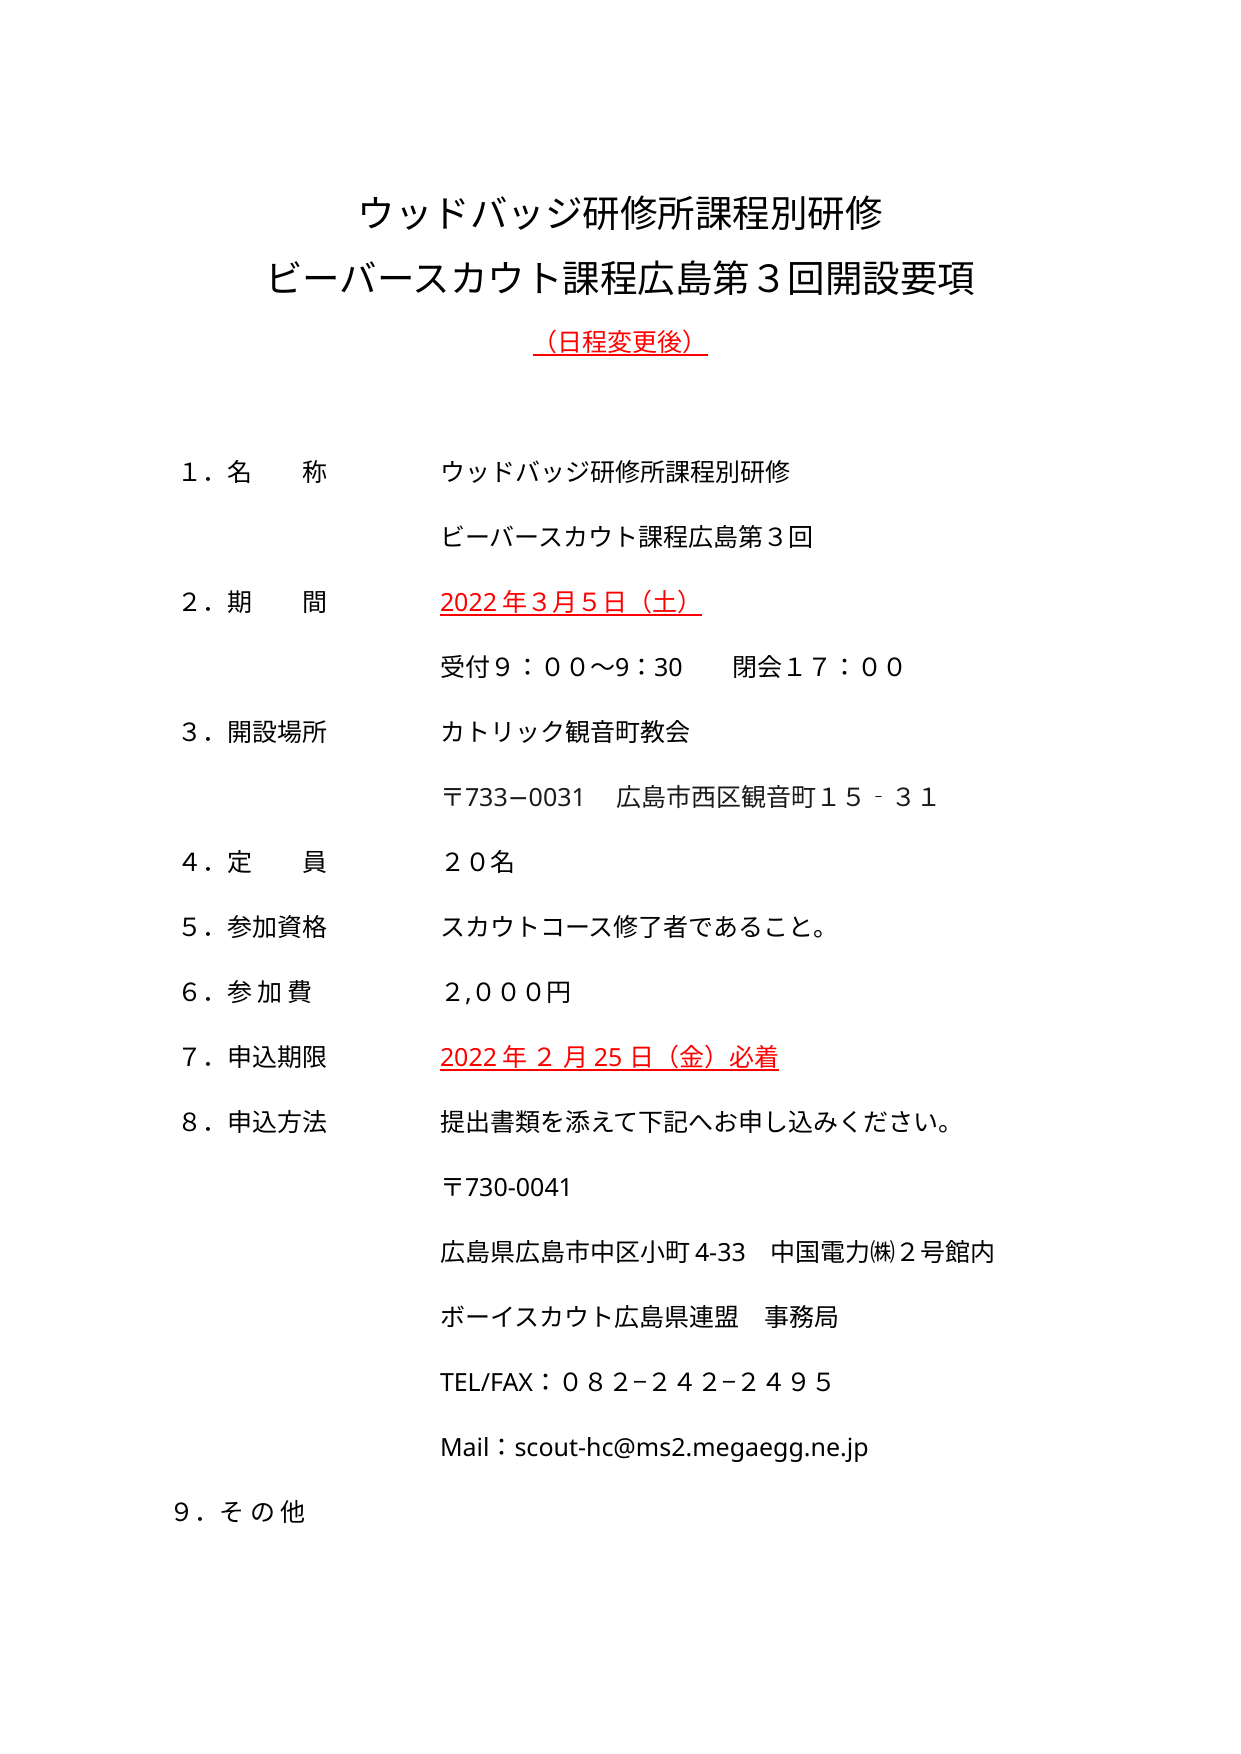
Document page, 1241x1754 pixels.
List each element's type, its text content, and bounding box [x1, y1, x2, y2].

text ８．申込方法 提出書類を添えて下記へお申し込みください。 [177, 1088, 1063, 1153]
text 広島県広島市中区小町4-33 中国電力㈱２号館内 [411, 1218, 1063, 1283]
text ３．開設場所 カトリック観音町教会 [177, 698, 1063, 763]
text ウッドバッジ研修所課程別研修 [177, 178, 1063, 243]
text 〒730-0041 [411, 1153, 1063, 1218]
text ビーバースカウト課程広島第３回 [265, 503, 1063, 568]
text ６．参加費 ２,０００円 [177, 958, 1063, 1023]
text ５．参加資格 スカウトコース修了者であること。 [177, 893, 1063, 958]
text Mail：scout-hc@ms2.megaegg.ne.jp [411, 1413, 1063, 1478]
text TEL/FAX：０８２−２４２−２４９５ [411, 1348, 1063, 1413]
text 受付９：００～9：30 閉会１７：００ [352, 633, 1063, 698]
text 〒733−0031 広島市西区観音町１５‐３１ [352, 763, 1063, 828]
text ４．定 員 ２０名 [177, 828, 1063, 893]
text ９．そ の 他 [169, 1478, 1063, 1543]
text ビーバースカウト課程広島第３回開設要項 [177, 243, 1063, 308]
text （日程変更後） [177, 308, 1063, 373]
text ２．期 間 2022年３月５日（土） [177, 568, 1063, 633]
text １．名 称 ウッドバッジ研修所課程別研修 [177, 438, 1063, 503]
text ボーイスカウト広島県連盟 事務局 [411, 1283, 1063, 1348]
text ７．申込期限 2022年 ２ 月 25 日（金）必着 [177, 1023, 1063, 1088]
